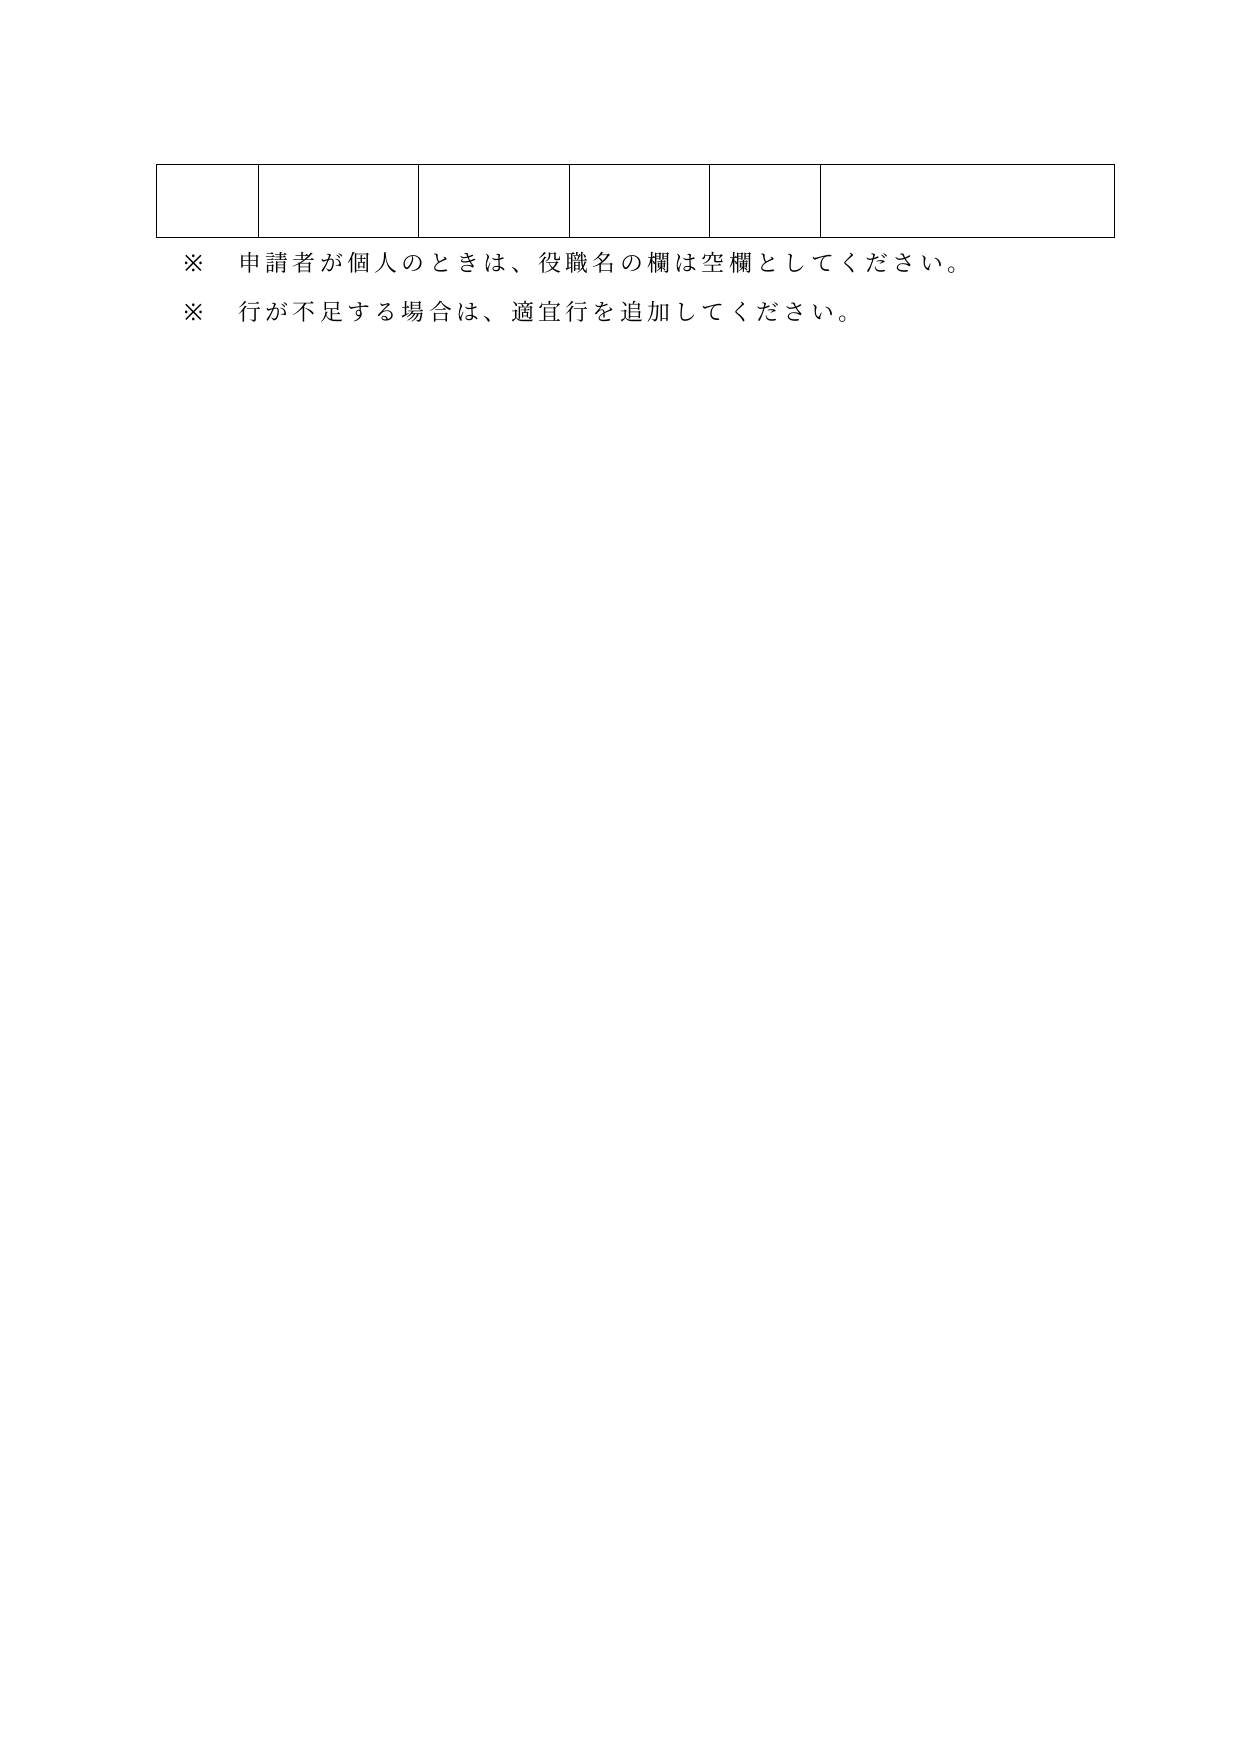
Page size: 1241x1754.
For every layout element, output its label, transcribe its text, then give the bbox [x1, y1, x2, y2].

table_cell [259, 165, 418, 237]
table_cell [821, 165, 1114, 237]
table_cell [157, 165, 258, 237]
table_cell [419, 165, 569, 237]
list 申請者が個人のときは、役職名の欄は空欄としてください。 [163, 238, 1084, 286]
table_cell [710, 165, 820, 237]
table_cell [570, 165, 709, 237]
list 行が不足する場合は、適宜行を追加してください。 [163, 286, 1084, 335]
